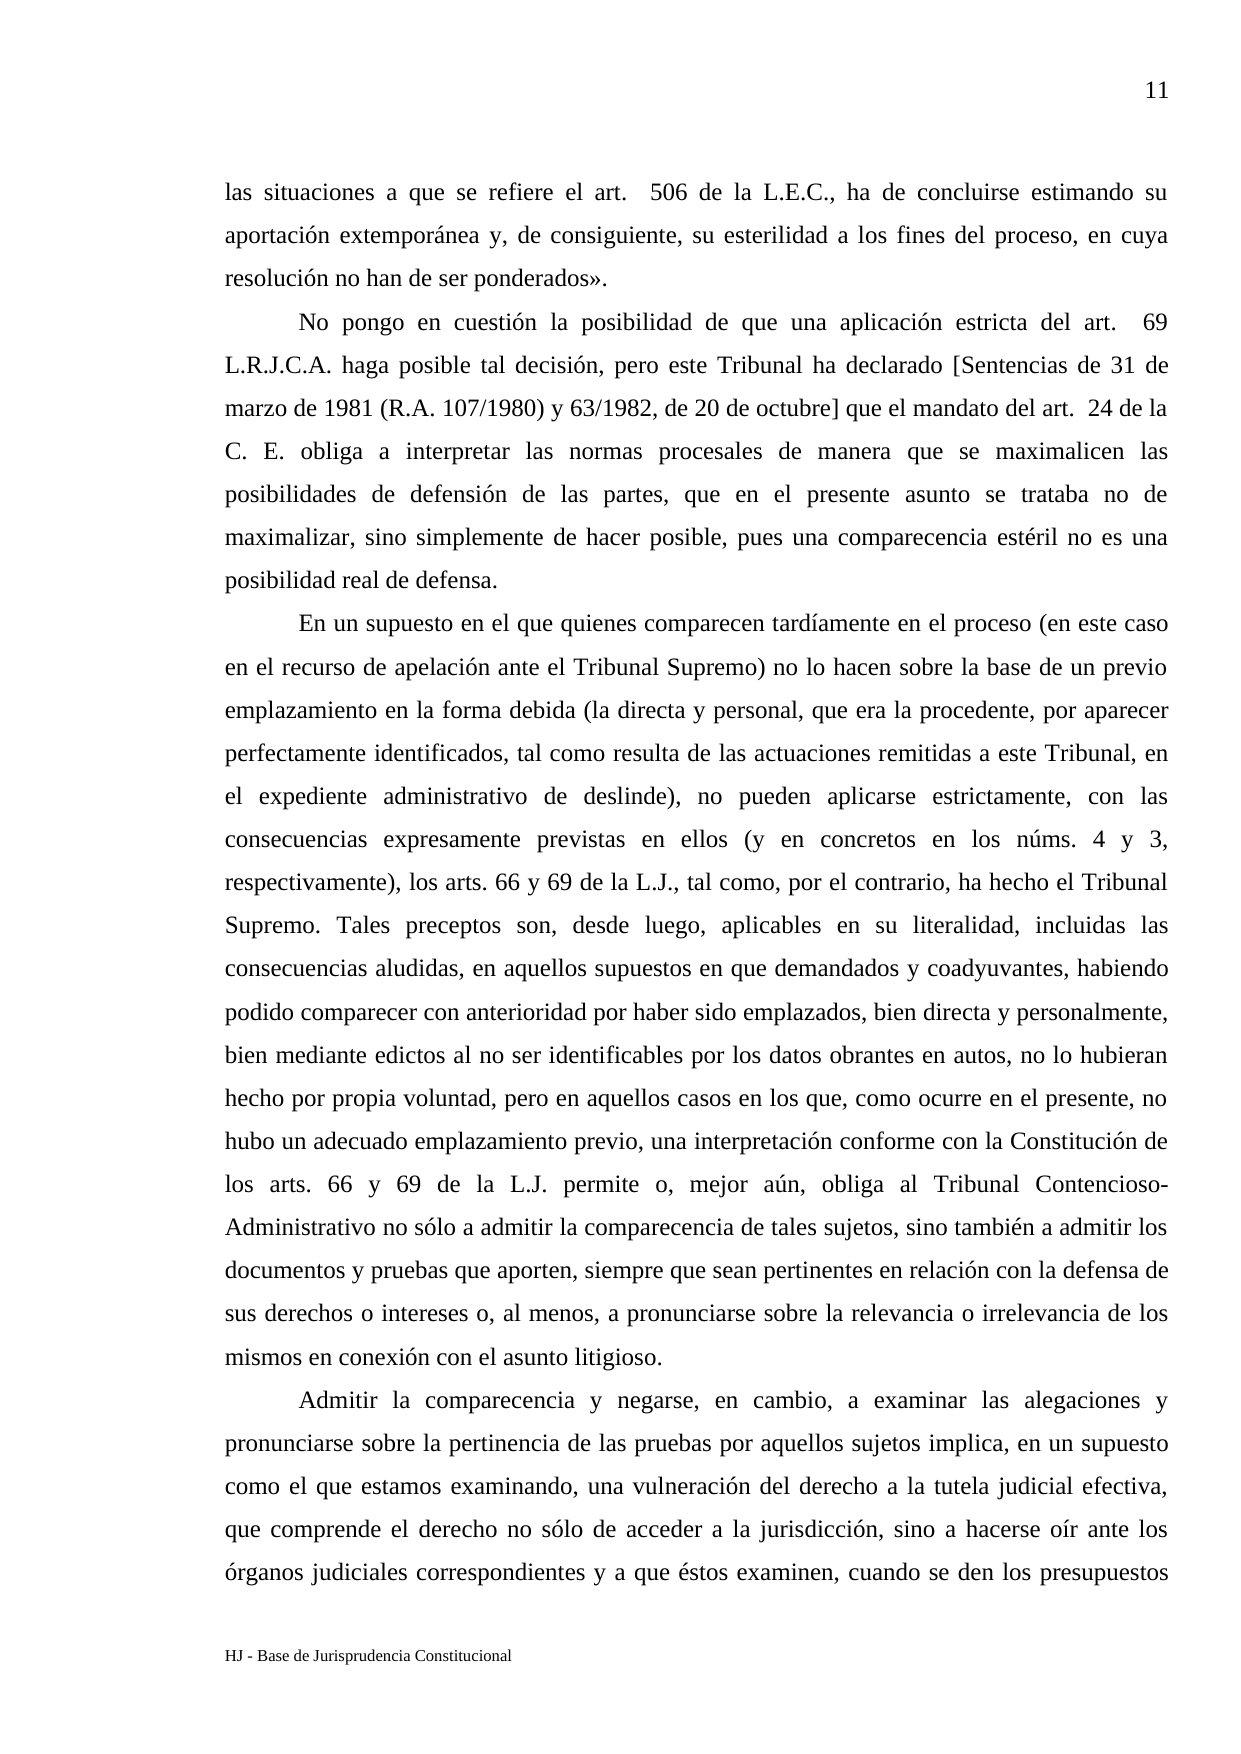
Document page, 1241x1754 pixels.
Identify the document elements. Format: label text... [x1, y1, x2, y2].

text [224, 1385, 1169, 1586]
text No pongo en cuestión la posibilidad de que una aplicación estricta del art. 69 L.R.J.C.A. haga posible tal decisión, pero este Tribunal ha declarado [Sentencias de 31 de marzo de 1981 (R.A. 107/1980) y 63/1982, de 20 de octubre] que el mandato del art. 24 de la C. E. obliga a interpretar las normas procesales de manera que se maximalicen las posibilidades de defensión de las partes, que en el presente asunto se trataba no de maximalizar, sino simplemente de hacer posible, pues una comparecencia estéril no es una posibilidad real de defensa. [224, 307, 1169, 594]
text En un supuesto en el que quienes comparecen tardíamente en el proceso (en este caso en el recurso de apelación ante el Tribunal Supremo) no lo hacen sobre la base de un previo emplazamiento en la forma debida (la directa y personal, que era la procedente, por aparecer perfectamente identificados, tal como resulta de las actuaciones remitidas a este Tribunal, en el expediente administrativo de deslinde), no pueden aplicarse estrictamente, con las consecuencias expresamente previstas en ellos (y en concretos en los núms. 4 y 3, respectivamente), los arts. 66 y 69 de la L.J., tal como, por el contrario, ha hecho el Tribunal Supremo. Tales preceptos son, desde luego, aplicables en su literalidad, incluidas las consecuencias aludidas, en aquellos supuestos en que demandados y coadyuvantes, habiendo podido comparecer con anterioridad por haber sido emplazados, bien directa y personalmente, bien mediante edictos al no ser identificables por los datos obrantes en autos, no lo hubieran hecho por propia voluntad, pero en aquellos casos en los que, como ocurre en el presente, no hubo un adecuado emplazamiento previo, una interpretación conforme con la Constitución de los arts. 66 y 69 de la L.J. permite o, mejor aún, obliga al Tribunal Contencioso-Administrativo no sólo a admitir la comparecencia de tales sujetos, sino también a admitir los documentos y pruebas que aporten, siempre que sean pertinentes en relación con la defensa de sus derechos o intereses o, al menos, a pronunciarse sobre la relevancia o irrelevancia de los mismos en conexión con el asunto litigioso. [224, 608, 1169, 1370]
